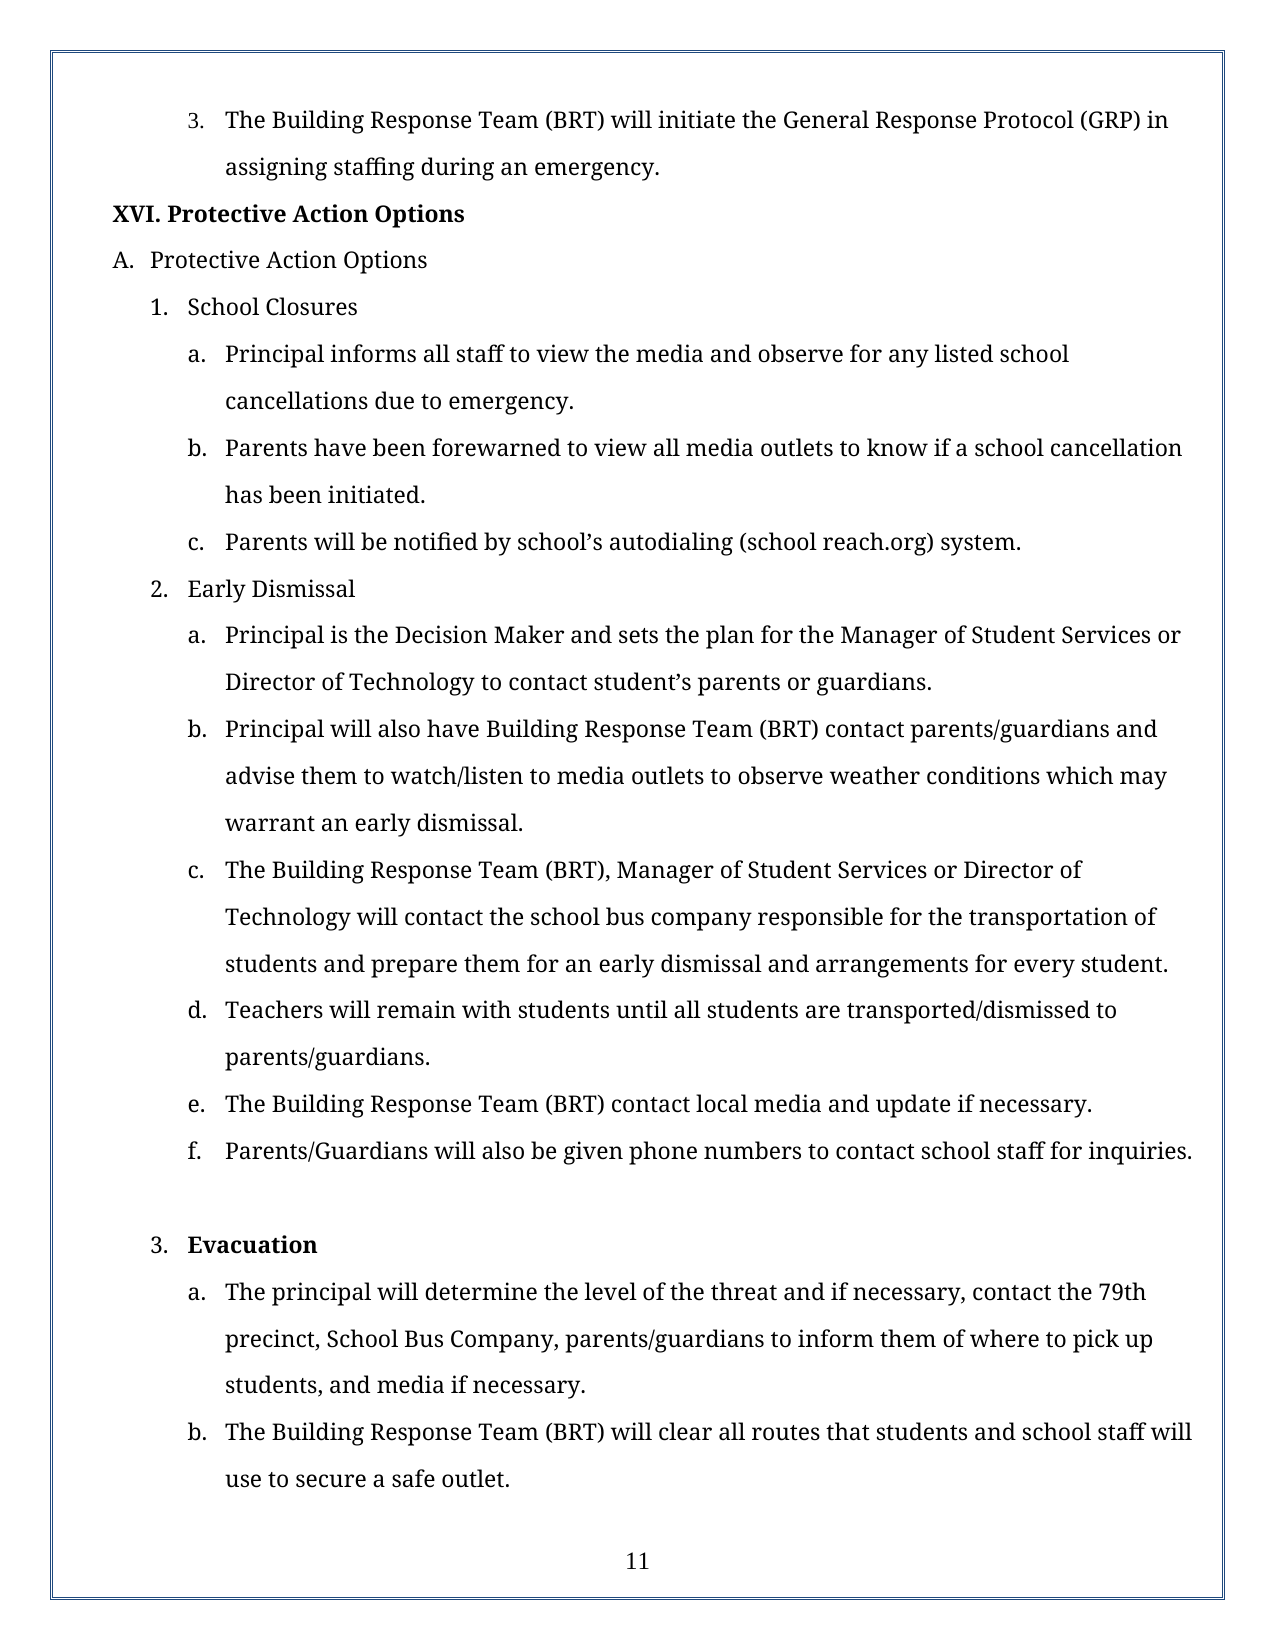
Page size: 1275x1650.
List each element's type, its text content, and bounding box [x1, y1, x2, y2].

text XVI. Protective Action Options [112, 197, 1200, 229]
list The principal will determine the level of the threat and if necessary, contact the 79th precinct, School Bus Company, parents/guardians to inform them of where to pick up students, and media if necessary. [187, 1276, 1200, 1401]
list Principal is the Decision Maker and sets the plan for the Manager of Student Services or Director of Technology to contact student’s parents or guardians. [187, 619, 1200, 697]
list Teachers will remain with students until all students are transported/dismissed to parents/guardians. [187, 994, 1200, 1072]
list Parents have been forewarned to view all media outlets to know if a school cancellation has been initiated. [187, 432, 1200, 510]
list Parents will be notified by school’s autodialing (school reach.org) system. [187, 526, 1200, 557]
list School Closures [150, 291, 1200, 322]
list The Building Response Team (BRT) will initiate the General Response Protocol (GRP) in assigning staffing during an emergency. [187, 104, 1200, 182]
list Principal will also have Building Response Team (BRT) contact parents/guardians and advise them to watch/listen to media outlets to observe weather conditions which may warrant an early dismissal. [187, 713, 1200, 838]
list Evacuation [150, 1229, 1200, 1260]
list Principal informs all staff to view the media and observe for any listed school cancellations due to emergency. [187, 338, 1200, 416]
list The Building Response Team (BRT) contact local media and update if necessary. [187, 1088, 1200, 1119]
list The Building Response Team (BRT) will clear all routes that students and school staff will use to secure a safe outlet. [187, 1416, 1200, 1494]
list Parents/Guardians will also be given phone numbers to contact school staff for inquiries. [187, 1135, 1200, 1166]
list Early Dismissal [150, 572, 1200, 604]
list The Building Response Team (BRT), Manager of Student Services or Director of Technology will contact the school bus company responsible for the transportation of students and prepare them for an early dismissal and arrangements for every student. [187, 854, 1200, 979]
list Protective Action Options [112, 244, 1200, 276]
